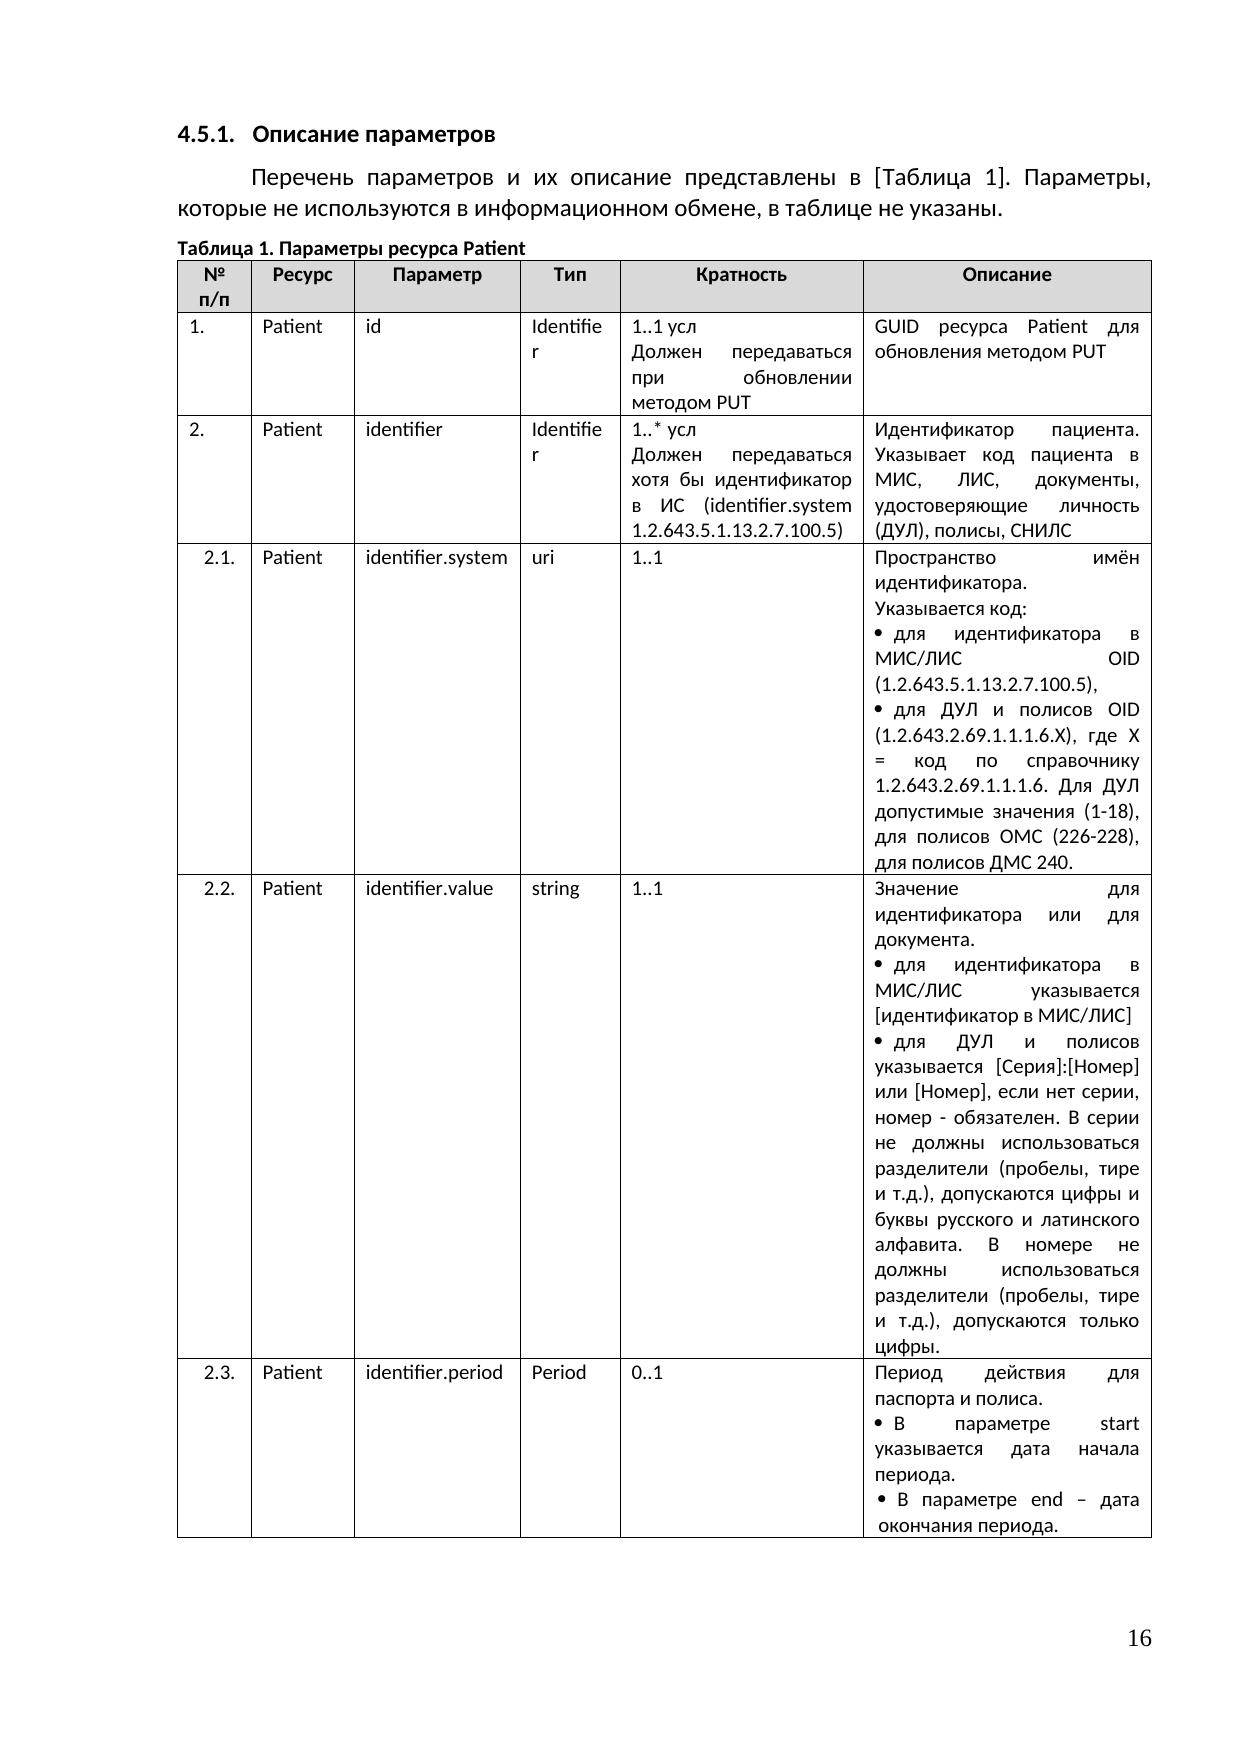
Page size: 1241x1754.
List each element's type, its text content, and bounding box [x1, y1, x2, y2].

table_header Тип [521, 261, 620, 312]
table_cell GUID ресурса Patient для обновления методом PUT [864, 313, 1151, 415]
table_cell Period [521, 1359, 620, 1537]
table_cell Identifier [521, 416, 620, 543]
table_cell uri [521, 544, 620, 874]
table_header Описание [864, 261, 1151, 312]
table_cell Patient [252, 416, 354, 543]
table_cell [178, 313, 251, 415]
table_cell Patient [252, 1359, 354, 1537]
table_cell identifier.period [355, 1359, 520, 1537]
table_cell Patient [252, 313, 354, 415]
table_cell Период действия для паспорта и полиса. В параметре start указывается дата начала периода. В параметре end – дата окончания периода. [864, 1359, 1151, 1537]
table_header Параметр [355, 261, 520, 312]
table_cell id [355, 313, 520, 415]
table_cell 1..* усл Должен передаваться хотя бы идентификатор в ИС (identifier.system 1.2.643.5.1.13.2.7.100.5) [621, 416, 863, 543]
text Перечень параметров и их описание представлены в [Таблица 1]. Параметры, которые не используются в информационном обмене, в таблице не указаны. [177, 161, 1152, 222]
table_cell 1..1 [621, 544, 863, 874]
table_cell Patient [252, 544, 354, 874]
table_cell identifier.system [355, 544, 520, 874]
table_cell identifier.value [355, 875, 520, 1358]
table_cell string [521, 875, 620, 1358]
table_cell [178, 416, 251, 543]
table_header № п/п [178, 261, 251, 312]
table_header Кратность [621, 261, 863, 312]
table_cell 1..1 [621, 875, 863, 1358]
table_cell [178, 875, 251, 1358]
table_cell 0..1 [621, 1359, 863, 1537]
table_cell [178, 544, 251, 874]
table_cell 1..1 усл Должен передаваться при обновлении методом PUT [621, 313, 863, 415]
table_cell identifier [355, 416, 520, 543]
table_cell Пространство имён идентификатора. Указывается код: для идентификатора в МИС/ЛИС OID (1.2.643.5.1.13.2.7.100.5), для ДУЛ и полисов OID (1.2.643.2.69.1.1.1.6.Х), где Х = код по справочнику 1.2.643.2.69.1.1.1.6. Для ДУЛ допустимые значения (1-18), для полисов ОМС (226-228), для полисов ДМС 240. [864, 544, 1151, 874]
table_cell Patient [252, 875, 354, 1358]
text Описание параметров [177, 118, 1152, 149]
table_header Ресурс [252, 261, 354, 312]
table_cell Identifier [521, 313, 620, 415]
text Таблица 1. Параметры ресурса Patient [177, 235, 1152, 260]
table_cell Значение для идентификатора или для документа. для идентификатора в МИС/ЛИС указывается [идентификатор в МИС/ЛИС] для ДУЛ и полисов указывается [Серия]:[Номер] или [Номер], если нет серии, номер - обязателен. В серии не должны использоваться разделители (пробелы, тире и т.д.), допускаются цифры и буквы русского и латинского алфавита. В номере не должны использоваться разделители (пробелы, тире и т.д.), допускаются только цифры. [864, 875, 1151, 1358]
table_cell Идентификатор пациента. Указывает код пациента в МИС, ЛИС, документы, удостоверяющие личность (ДУЛ), полисы, СНИЛС [864, 416, 1151, 543]
table_cell [178, 1359, 251, 1537]
